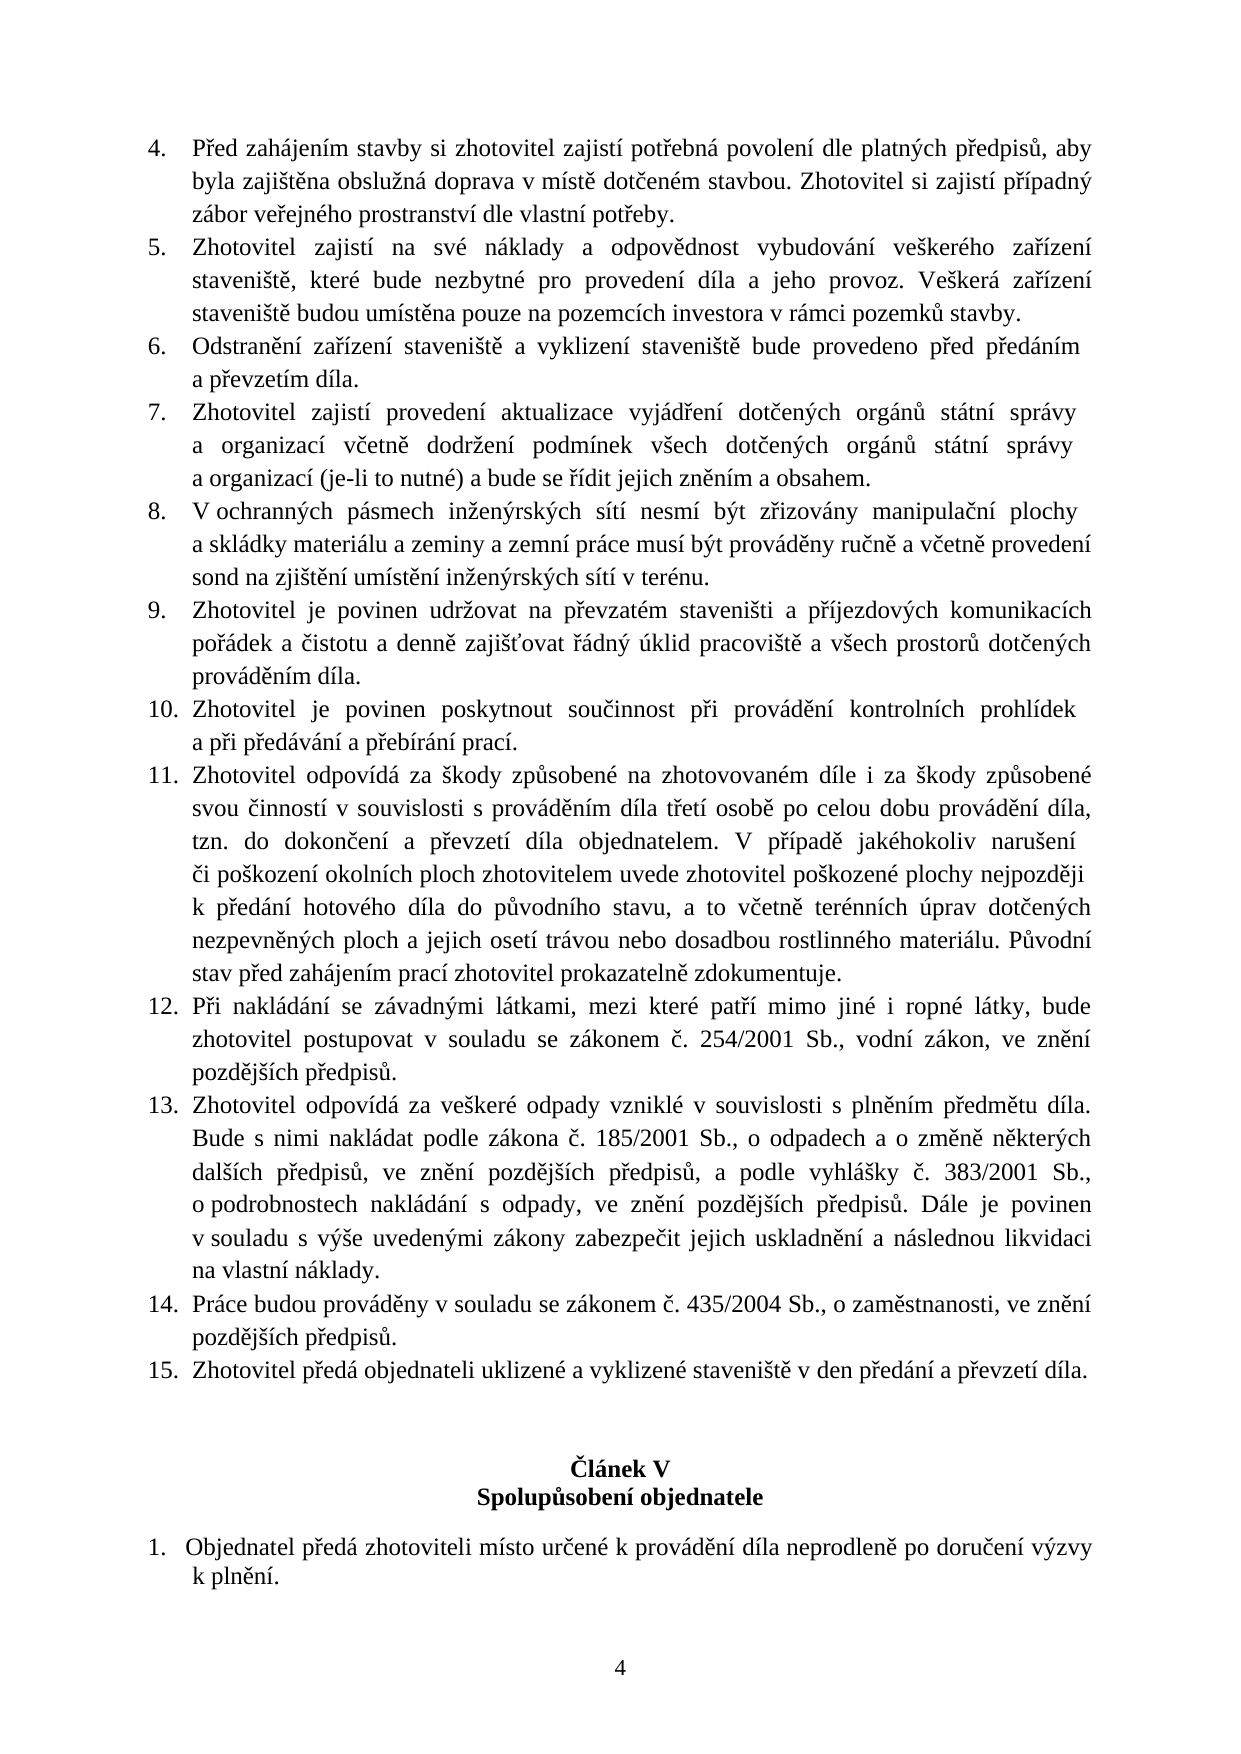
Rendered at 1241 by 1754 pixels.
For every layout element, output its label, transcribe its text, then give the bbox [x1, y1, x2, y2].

list Zhotovitel odpovídá za škody způsobené na zhotovovaném díle i za škody způsobené svou činností v souvislosti s prováděním díla třetí osobě po celou dobu provádění díla, tzn. do dokončení a převzetí díla objednatelem. V případě jakéhokoliv narušení či poškození okolních ploch zhotovitelem uvede zhotovitel poškozené plochy nejpozději k předání hotového díla do původního stavu, a to včetně terénních úprav dotčených nezpevněných ploch a jejich osetí trávou nebo dosadbou rostlinného materiálu. Původní stav před zahájením prací zhotovitel prokazatelně zdokumentuje. [148, 760, 1093, 987]
list Odstranění zařízení staveniště a vyklizení staveniště bude provedeno před předáním a převzetím díla. [148, 331, 1093, 393]
list Zhotovitel odpovídá za veškeré odpady vzniklé v souvislosti s plněním předmětu díla. Bude s nimi nakládat podle zákona č. 185/2001 Sb., o odpadech a o změně některých dalších předpisů, ve znění pozdějších předpisů, a podle vyhlášky č. 383/2001 Sb., o podrobnostech nakládání s odpady, ve znění pozdějších předpisů. Dále je povinen v souladu s výše uvedenými zákony zabezpečit jejich uskladnění a následnou likvidaci na vlastní náklady. [148, 1091, 1093, 1284]
list Zhotovitel předá objednateli uklizené a vyklizené staveniště v den předání a převzetí díla. [148, 1355, 1093, 1383]
list Objednatel předá zhotoviteli místo určené k provádění díla neprodleně po doručení výzvy k plnění. [148, 1532, 1093, 1589]
list Práce budou prováděny v souladu se zákonem č. 435/2004 Sb., o zaměstnanosti, ve znění pozdějších předpisů. [148, 1289, 1093, 1350]
list Zhotovitel je povinen poskytnout součinnost při provádění kontrolních prohlídek a při předávání a přebírání prací. [148, 694, 1093, 756]
text Článek V [148, 1454, 1093, 1482]
list V ochranných pásmech inženýrských sítí nesmí být zřizovány manipulační plochy a skládky materiálu a zeminy a zemní práce musí být prováděny ručně a včetně provedení sond na zjištění umístění inženýrských sítí v terénu. [148, 496, 1093, 591]
list Zhotovitel zajistí na své náklady a odpovědnost vybudování veškerého zařízení staveniště, které bude nezbytné pro provedení díla a jeho provoz. Veškerá zařízení staveniště budou umístěna pouze na pozemcích investora v rámci pozemků stavby. [148, 232, 1093, 327]
list Zhotovitel je povinen udržovat na převzatém staveništi a příjezdových komunikacích pořádek a čistotu a denně zajišťovat řádný úklid pracoviště a všech prostorů dotčených prováděním díla. [148, 595, 1093, 690]
list Při nakládání se závadnými látkami, mezi které patří mimo jiné i ropné látky, bude zhotovitel postupovat v souladu se zákonem č. 254/2001 Sb., vodní zákon, ve znění pozdějších předpisů. [148, 991, 1093, 1086]
text Spolupůsobení objednatele [148, 1482, 1093, 1511]
list Zhotovitel zajistí provedení aktualizace vyjádření dotčených orgánů státní správy a organizací včetně dodržení podmínek všech dotčených orgánů státní správy a organizací (je-li to nutné) a bude se řídit jejich zněním a obsahem. [148, 397, 1093, 492]
list Před zahájením stavby si zhotovitel zajistí potřebná povolení dle platných předpisů, aby byla zajištěna obslužná doprava v místě dotčeném stavbou. Zhotovitel si zajistí případný zábor veřejného prostranství dle vlastní potřeby. [148, 133, 1093, 228]
